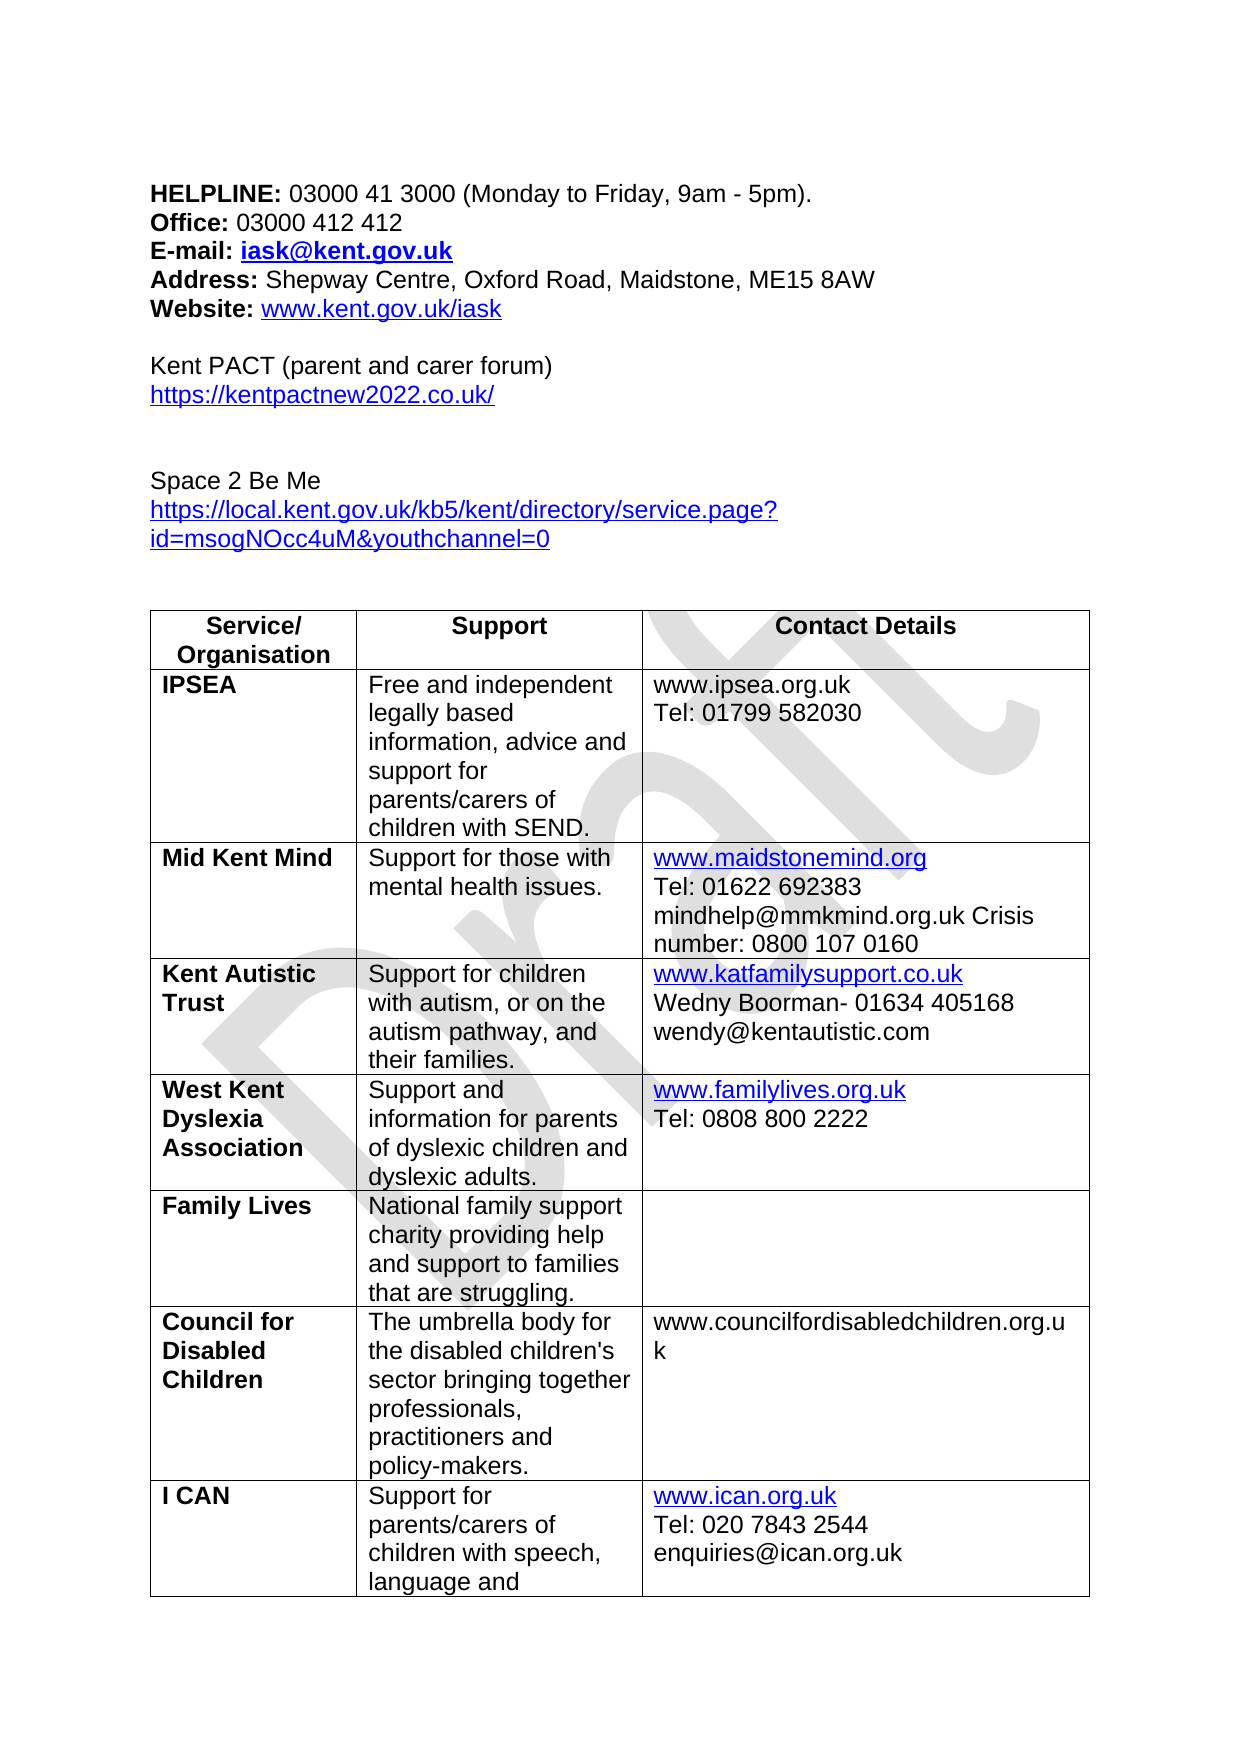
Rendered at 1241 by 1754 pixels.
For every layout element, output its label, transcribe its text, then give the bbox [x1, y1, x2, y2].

table_cell [643, 1191, 1089, 1306]
table_cell www.familylives.org.uk Tel: 0808 800 2222 [643, 1075, 1089, 1190]
table_cell Council for Disabled Children [151, 1307, 356, 1480]
table_cell Free and independent legally based information, advice and support for parents/carers of children with SEND. [357, 670, 642, 842]
table_header Service/ Organisation [151, 611, 356, 668]
table_cell IPSEA [151, 670, 356, 842]
table_cell Support for those with mental health issues. [357, 843, 642, 958]
text E-mail: iask@kent.gov.uk [150, 236, 1090, 265]
text Website: www.kent.gov.uk/iask [150, 294, 1090, 322]
table_cell Family Lives [151, 1191, 356, 1306]
table_cell www.councilfordisabledchildren.org.uk [643, 1307, 1089, 1480]
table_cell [643, 1481, 1089, 1596]
table_cell Support for children with autism, or on the autism pathway, and their families. [357, 959, 642, 1074]
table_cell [357, 1481, 642, 1596]
table_cell Kent Autistic Trust [151, 959, 356, 1074]
table_cell www.maidstonemind.org Tel: 01622 692383 mindhelp@mmkmind.org.uk Crisis number: 0800 107 0160 [643, 843, 1089, 958]
table_cell Support and information for parents of dyslexic children and dyslexic adults. [357, 1075, 642, 1190]
table_cell The umbrella body for the disabled children's sector bringing together professionals, practitioners and policy-makers. [357, 1307, 642, 1480]
table_cell www.katfamilysupport.co.uk Wedny Boorman- 01634 405168 wendy@kentautistic.com [643, 959, 1089, 1074]
table_cell National family support charity providing help and support to families that are struggling. [357, 1191, 642, 1306]
text Kent PACT (parent and carer forum) [150, 351, 1090, 380]
table_header Contact Details [643, 611, 1089, 668]
table_cell www.ipsea.org.uk Tel: 01799 582030 [643, 670, 1089, 842]
text Space 2 Be Me [150, 466, 1090, 495]
text https://kentpactnew2022.co.uk/ [150, 380, 1090, 409]
table_cell West Kent Dyslexia Association [151, 1075, 356, 1190]
table_header Support [357, 611, 642, 668]
text Address: Shepway Centre, Oxford Road, Maidstone, ME15 8AW [150, 265, 1090, 294]
text HELPLINE: 03000 41 3000 (Monday to Friday, 9am - 5pm). [150, 179, 1090, 207]
text https://local.kent.gov.uk/kb5/kent/directory/service.page?id=msogNOcc4uM&youthchannel=0 [150, 495, 1090, 552]
table_cell I CAN [151, 1481, 356, 1596]
table_cell Mid Kent Mind [151, 843, 356, 958]
text Office: 03000 412 412 [150, 207, 1090, 236]
